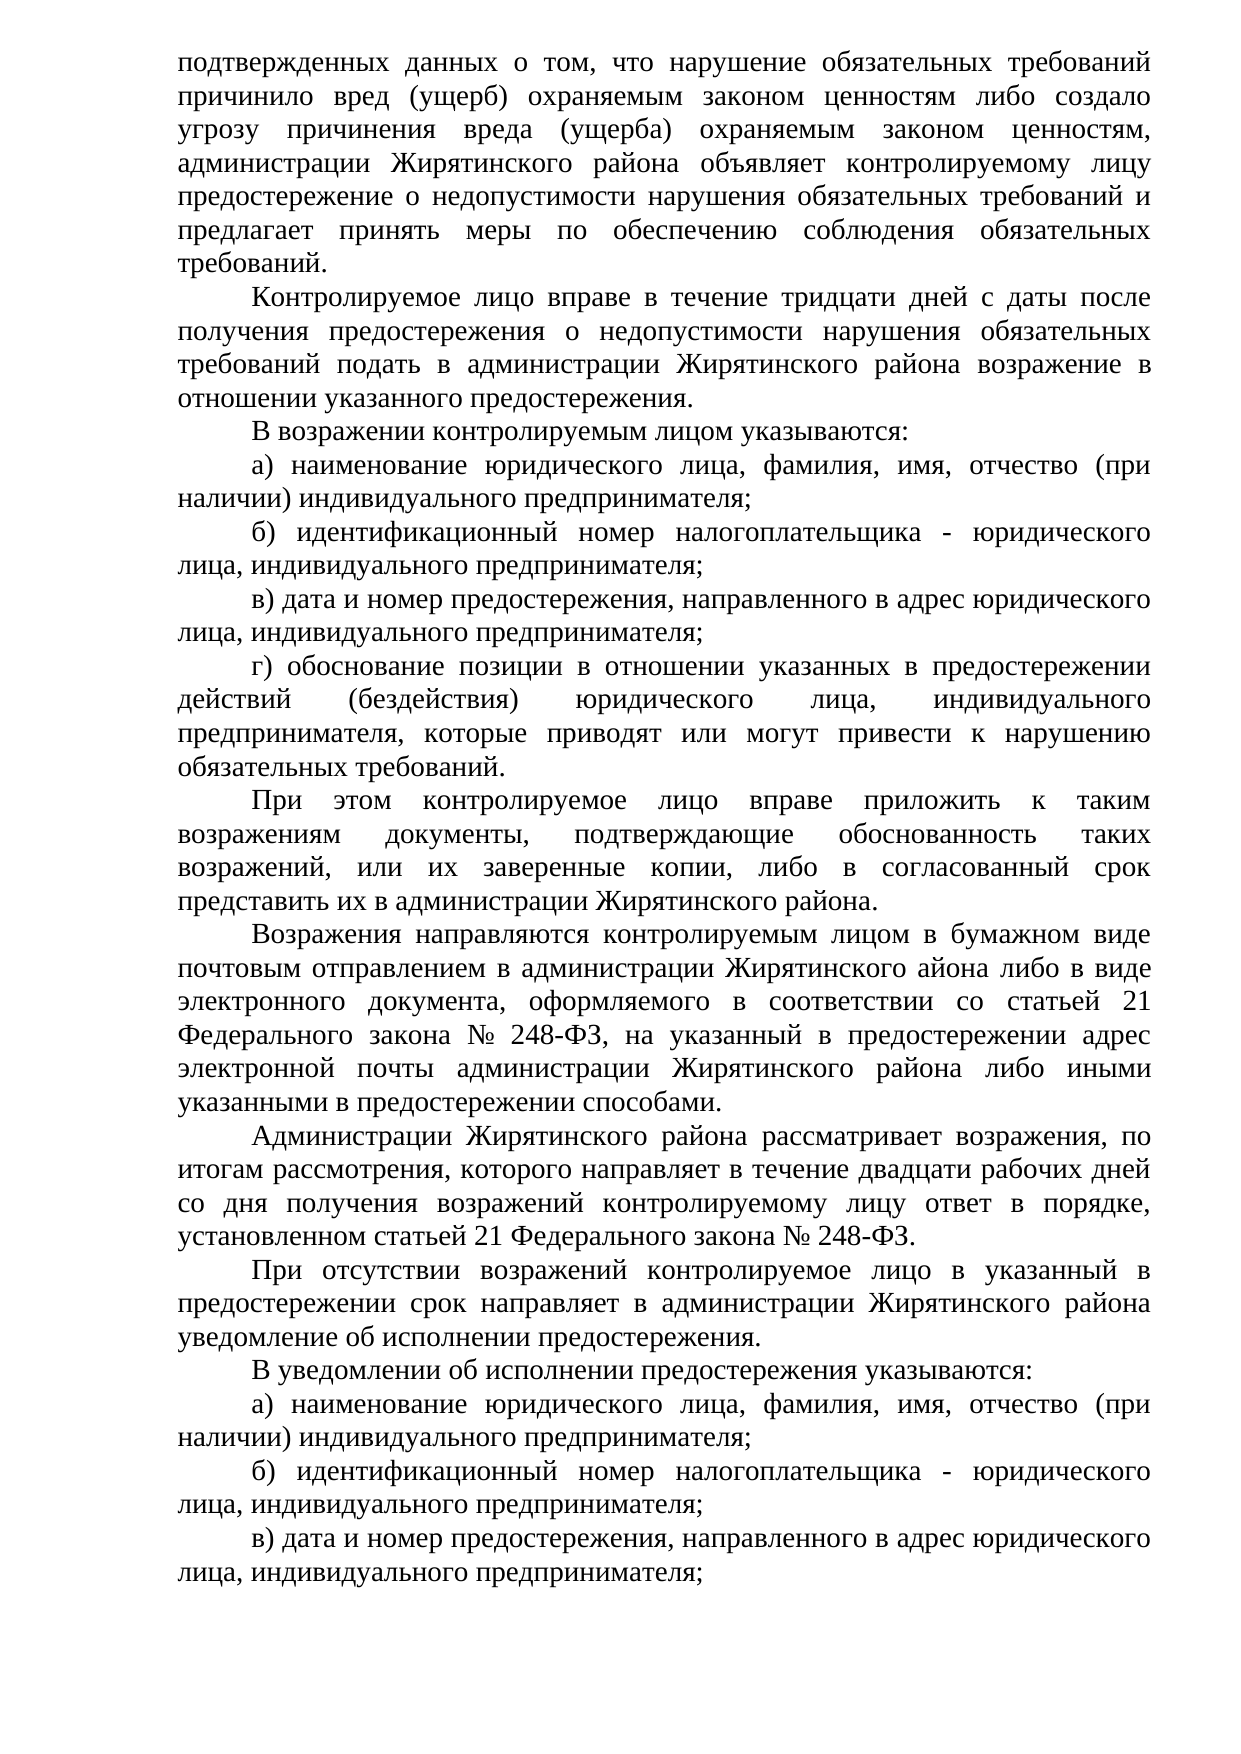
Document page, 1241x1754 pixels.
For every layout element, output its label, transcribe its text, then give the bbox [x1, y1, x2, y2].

text б) идентификационный номер налогоплательщика - юридического лица, индивидуального предпринимателя; [177, 514, 1152, 581]
text При отсутствии возражений контролируемое лицо в указанный в предостережении срок направляет в администрации Жирятинского района уведомление об исполнении предостережения. [177, 1252, 1152, 1352]
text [177, 44, 1152, 279]
text г) обоснование позиции в отношении указанных в предостережении действий (бездействия) юридического лица, индивидуального предпринимателя, которые приводят или могут привести к нарушению обязательных требований. [177, 648, 1152, 782]
text В возражении контролируемым лицом указываются: [177, 413, 1152, 447]
text Контролируемое лицо вправе в течение тридцати дней с даты после получения предостережения о недопустимости нарушения обязательных требований подать в администрации Жирятинского района возражение в отношении указанного предостережения. [177, 279, 1152, 413]
text в) дата и номер предостережения, направленного в адрес юридического лица, индивидуального предпринимателя; [177, 1520, 1152, 1587]
text При этом контролируемое лицо вправе приложить к таким возражениям документы, подтверждающие обоснованность таких возражений, или их заверенные копии, либо в согласованный срок представить их в администрации Жирятинского района. [177, 782, 1152, 916]
text Администрации Жирятинского района рассматривает возражения, по итогам рассмотрения, которого направляет в течение двадцати рабочих дней со дня получения возражений контролируемому лицу ответ в порядке, установленном статьей 21 Федерального закона № 248-ФЗ. [177, 1118, 1152, 1252]
text а) наименование юридического лица, фамилия, имя, отчество (при наличии) индивидуального предпринимателя; [177, 1386, 1152, 1453]
text в) дата и номер предостережения, направленного в адрес юридического лица, индивидуального предпринимателя; [177, 581, 1152, 648]
text а) наименование юридического лица, фамилия, имя, отчество (при наличии) индивидуального предпринимателя; [177, 447, 1152, 514]
text б) идентификационный номер налогоплательщика - юридического лица, индивидуального предпринимателя; [177, 1453, 1152, 1520]
text В уведомлении об исполнении предостережения указываются: [177, 1352, 1152, 1386]
text Возражения направляются контролируемым лицом в бумажном виде почтовым отправлением в администрации Жирятинского айона либо в виде электронного документа, оформляемого в соответствии со статьей 21 Федерального закона № 248-ФЗ, на указанный в предостережении адрес электронной почты администрации Жирятинского района либо иными указанными в предостережении способами. [177, 916, 1152, 1118]
